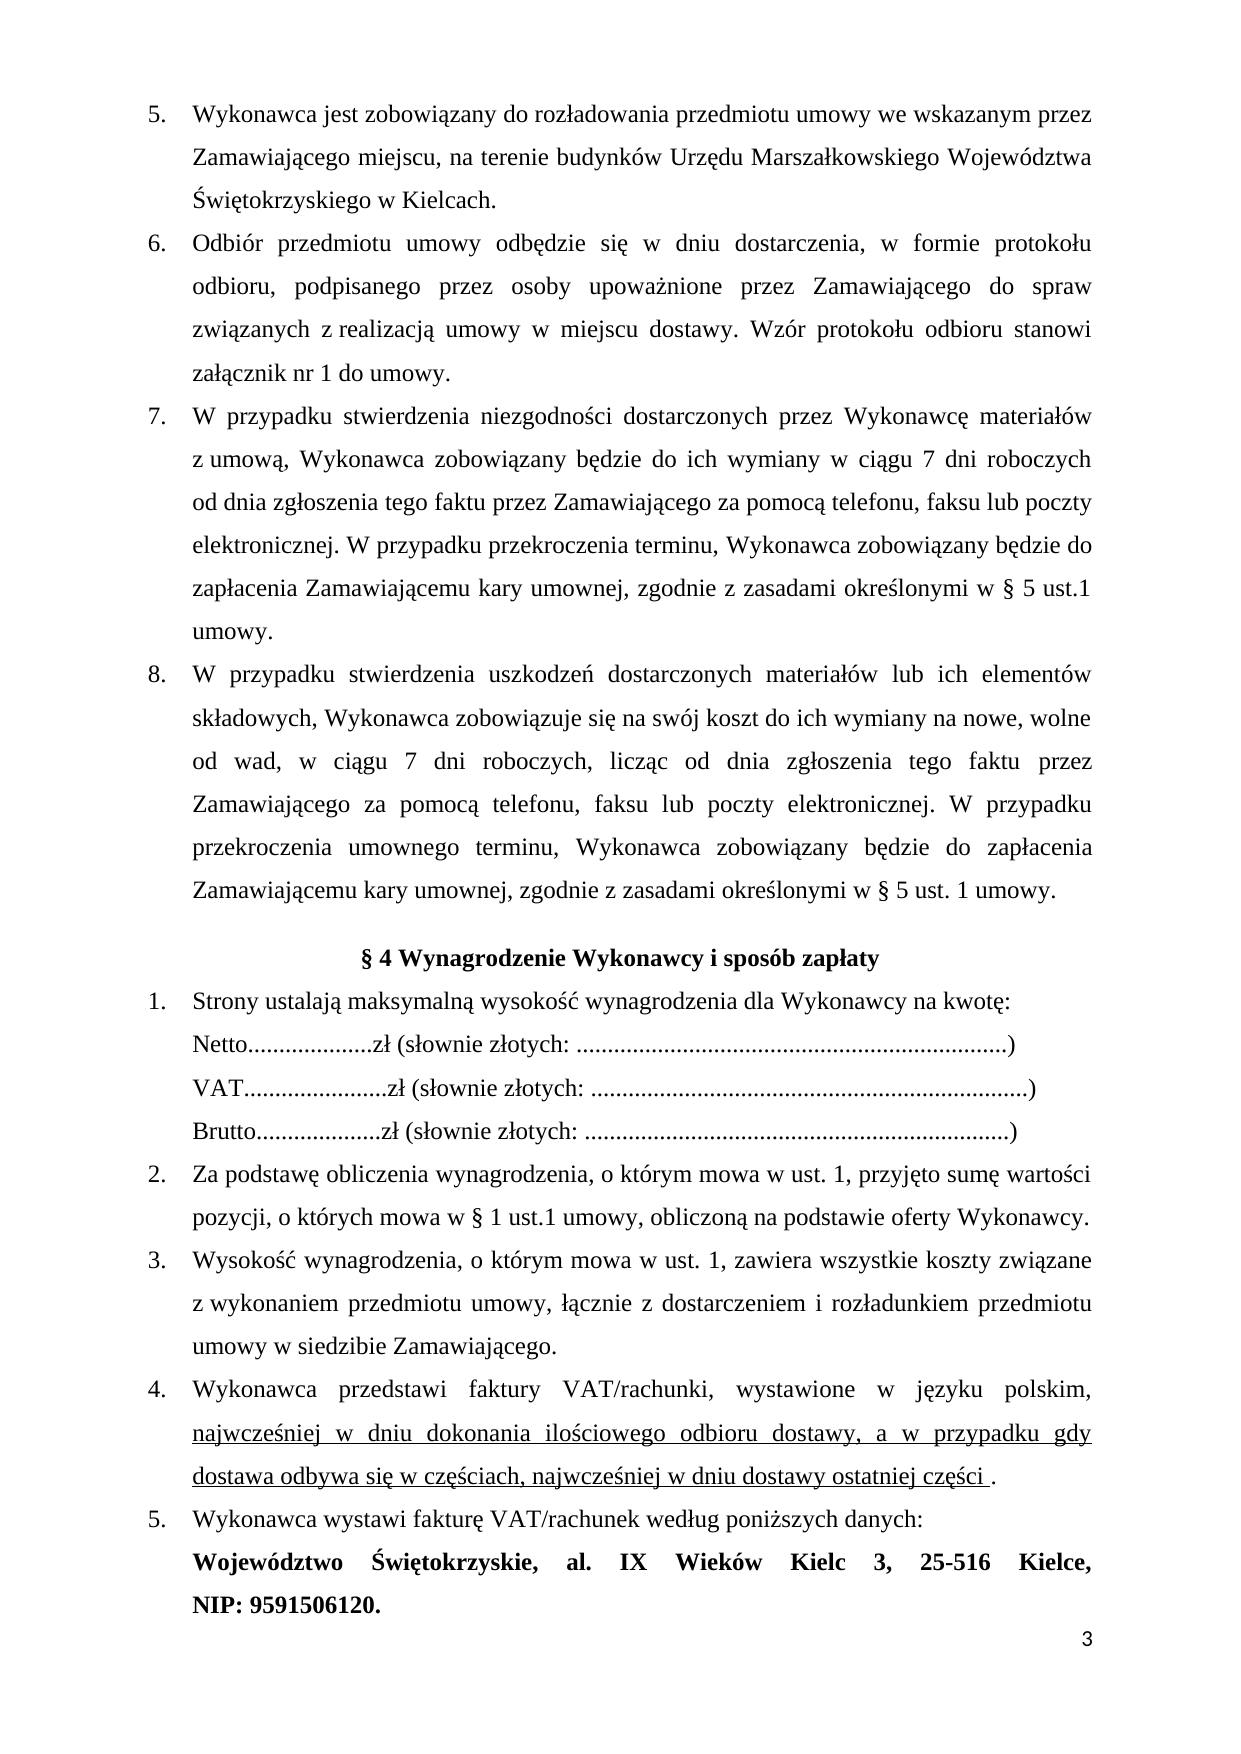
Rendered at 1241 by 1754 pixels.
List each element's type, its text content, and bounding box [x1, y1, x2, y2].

list Za podstawę obliczenia wynagrodzenia, o którym mowa w ust. 1, przyjęto sumę wartości pozycji, o których mowa w § 1 ust.1 umowy, obliczoną na podstawie oferty Wykonawcy. [148, 1159, 1092, 1231]
text § 4 Wynagrodzenie Wykonawcy i sposób zapłaty [148, 943, 1092, 972]
text Brutto....................zł (słownie złotych: ....................................................................) [192, 1116, 1092, 1144]
text Województwo Świętokrzyskie, al. IX Wieków Kielc 3, 25-516 Kielce, NIP: 9591506120. [148, 1547, 1092, 1619]
text VAT.......................zł (słownie złotych: ......................................................................) [192, 1073, 1092, 1101]
list Strony ustalają maksymalną wysokość wynagrodzenia dla Wykonawcy na kwotę: [148, 986, 1092, 1015]
list Wykonawca wystawi fakturę VAT/rachunek według poniższych danych: [148, 1504, 1092, 1533]
list Wysokość wynagrodzenia, o którym mowa w ust. 1, zawiera wszystkie koszty związane z wykonaniem przedmiotu umowy, łącznie z dostarczeniem i rozładunkiem przedmiotu umowy w siedzibie Zamawiającego. [148, 1245, 1092, 1360]
text Netto....................zł (słownie złotych: .....................................................................) [192, 1029, 1092, 1058]
list W przypadku stwierdzenia uszkodzeń dostarczonych materiałów lub ich elementów składowych, Wykonawca zobowiązuje się na swój koszt do ich wymiany na nowe, wolne od wad, w ciągu 7 dni roboczych, licząc od dnia zgłoszenia tego faktu przez Zamawiającego za pomocą telefonu, faksu lub poczty elektronicznej. W przypadku przekroczenia umownego terminu, Wykonawca zobowiązany będzie do zapłacenia Zamawiającemu kary umownej, zgodnie z zasadami określonymi w § 5 ust. 1 umowy. [148, 659, 1092, 904]
list W przypadku stwierdzenia niezgodności dostarczonych przez Wykonawcę materiałów z umową, Wykonawca zobowiązany będzie do ich wymiany w ciągu 7 dni roboczych od dnia zgłoszenia tego faktu przez Zamawiającego za pomocą telefonu, faksu lub poczty elektronicznej. W przypadku przekroczenia terminu, Wykonawca zobowiązany będzie do zapłacenia Zamawiającemu kary umownej, zgodnie z zasadami określonymi w § 5 ust.1 umowy. [148, 401, 1092, 645]
list Odbiór przedmiotu umowy odbędzie się w dniu dostarczenia, w formie protokołu odbioru, podpisanego przez osoby upoważnione przez Zamawiającego do spraw związanych z realizacją umowy w miejscu dostawy. Wzór protokołu odbioru stanowi załącznik nr 1 do umowy. [148, 228, 1092, 386]
list Wykonawca przedstawi faktury VAT/rachunki, wystawione w języku polskim, najwcześniej w dniu dokonania ilościowego odbioru dostawy, a w przypadku gdy dostawa odbywa się w częściach, najwcześniej w dniu dostawy ostatniej części . [148, 1374, 1092, 1489]
list Wykonawca jest zobowiązany do rozładowania przedmiotu umowy we wskazanym przez Zamawiającego miejscu, na terenie budynków Urzędu Marszałkowskiego Województwa Świętokrzyskiego w Kielcach. [148, 99, 1092, 214]
